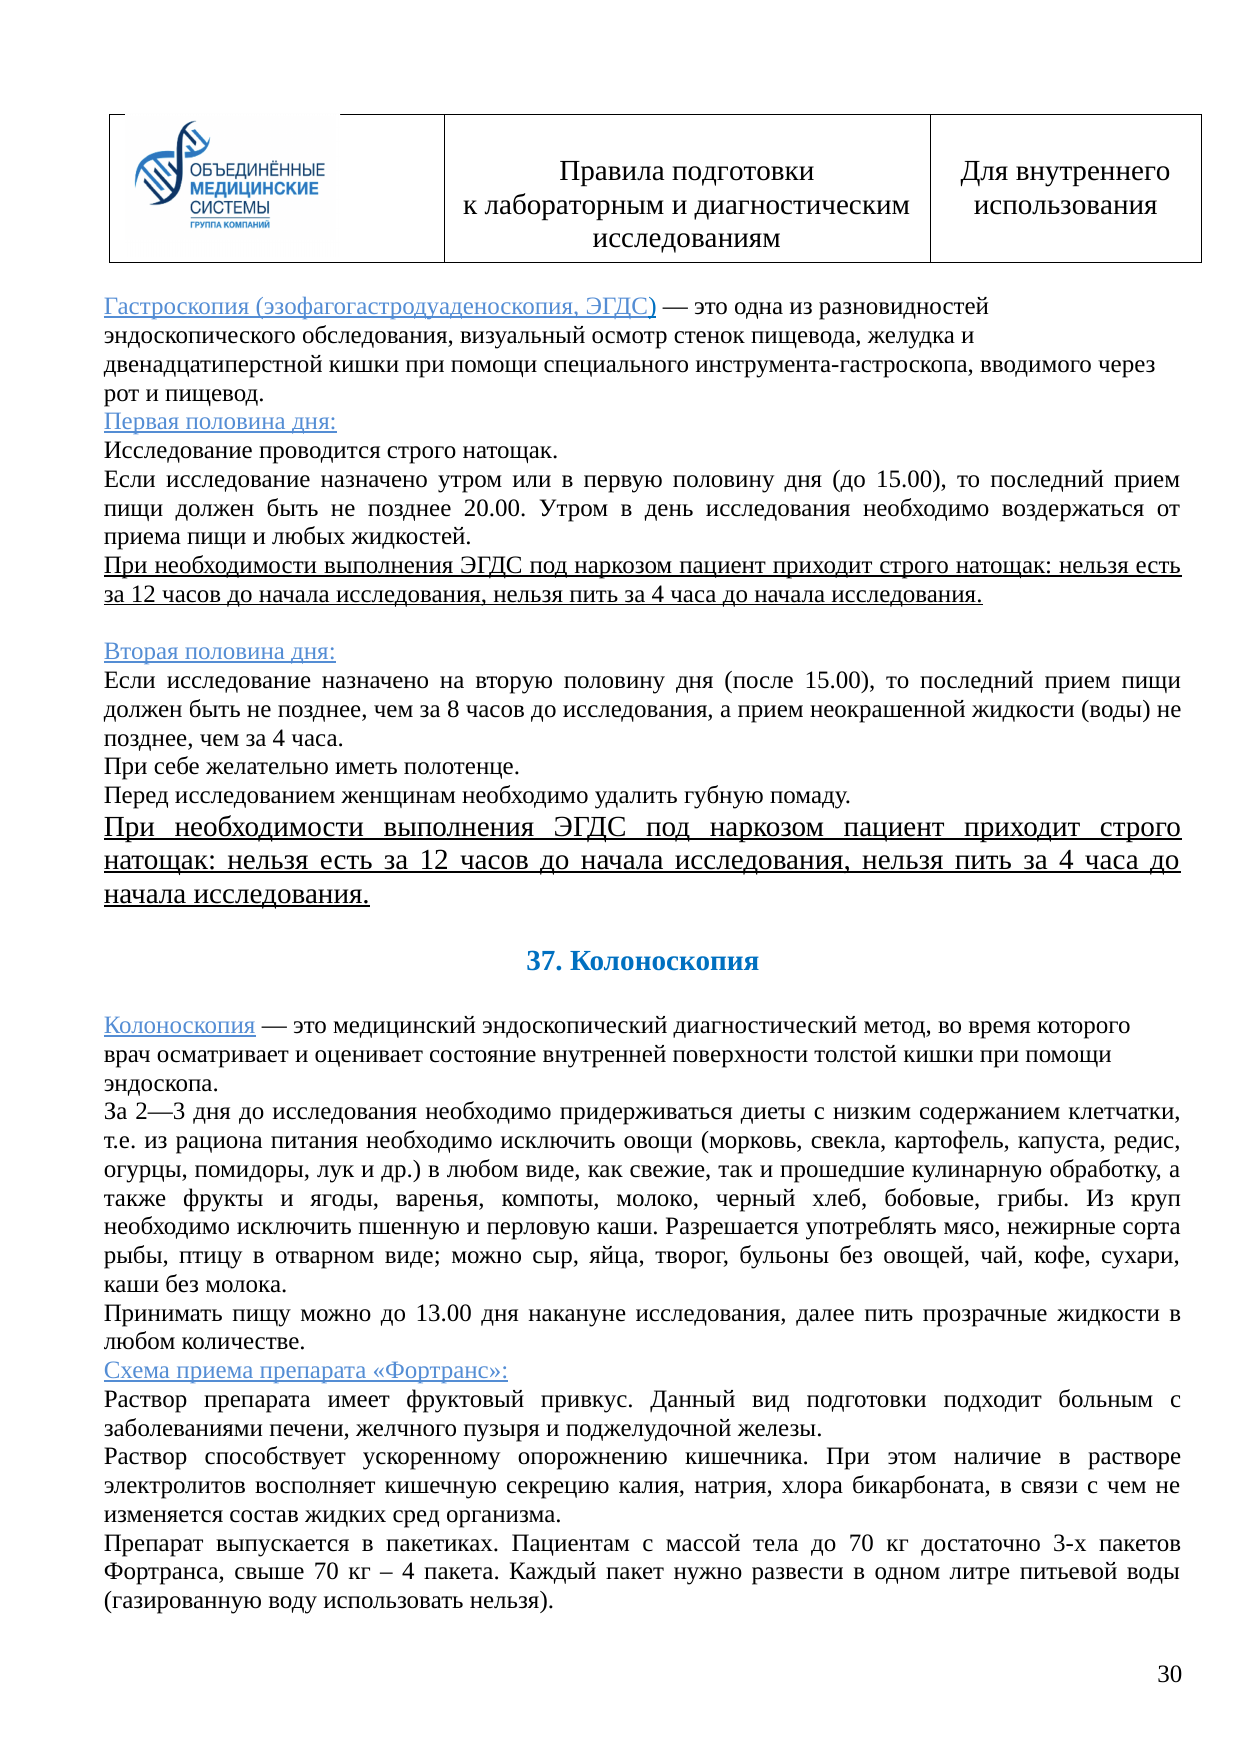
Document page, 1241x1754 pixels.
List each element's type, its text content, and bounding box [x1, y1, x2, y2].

text Первая половина дня: [103, 406, 1182, 435]
text При необходимости выполнения ЭГДС под наркозом пациент приходит строго натощак: нельзя есть за 12 часов до начала исследования, нельзя пить за 4 часа до начала исследования. [103, 809, 1182, 838]
text Схема приема препарата «Фортранс»: [103, 1355, 1182, 1384]
text Перед исследованием женщинам необходимо удалить губную помаду. [103, 780, 1182, 809]
text Раствор способствует ускоренному опорожнению кишечника. При этом наличие в растворе электролитов восполняет кишечную секрецию калия, натрия, хлора бикарбоната, в связи с чем не изменяется состав жидких сред организма. [103, 1441, 1182, 1528]
text При необходимости выполнения ЭГДС под наркозом пациент приходит строго натощак: нельзя есть за 12 часов до начала исследования, нельзя пить за 4 часа до начала исследования. [103, 576, 1182, 608]
text Гастроскопия (эзофагогастродуаденоскопия, ЭГДС) — это одна из разновидностей эндоскопического обследования, визуальный осмотр стенок пищевода, желудка и двенадцатиперстной кишки при помощи специального инструмента-гастроскопа, вводимого через рот и пищевод. [103, 291, 1182, 406]
text За 2—3 дня до исследования необходимо придерживаться диеты с низким содержанием клетчатки, т.е. из рациона питания необходимо исключить овощи (морковь, свекла, картофель, капуста, редис, огурцы, помидоры, лук и др.) в любом виде, как свежие, так и прошедшие кулинарную обработку, а также фрукты и ягоды, варенья, компоты, молоко, черный хлеб, бобовые, грибы. Из круп необходимо исключить пшенную и перловую каши. Разрешается употреблять мясо, нежирные сорта рыбы, птицу в отварном виде; можно сыр, яйца, творог, бульоны без овощей, чай, кофе, сухари, каши без молока. [103, 1096, 1182, 1298]
text Колоноскопия — это медицинский эндоскопический диагностический метод, во время которого врач осматривает и оценивает состояние внутренней поверхности толстой кишки при помощи эндоскопа. [103, 1010, 1182, 1096]
text Если исследование назначено на вторую половину дня (после 15.00), то последний прием пищи должен быть не позднее, чем за 8 часов до исследования, а прием неокрашенной жидкости (воды) не позднее, чем за 4 часа. [103, 665, 1182, 751]
picture [125, 113, 341, 257]
text 37. Колоноскопия [103, 943, 1182, 977]
text Раствор препарата имеет фруктовый привкус. Данный вид подготовки подходит больным с заболеваниями печени, желчного пузыря и поджелудочной железы. [103, 1384, 1182, 1441]
text При необходимости выполнения ЭГДС под наркозом пациент приходит строго натощак: нельзя есть за 12 часов до начала исследования, нельзя пить за 4 часа до начала исследования. [103, 839, 1182, 909]
text При себе желательно иметь полотенце. [103, 751, 1182, 780]
text Если исследование назначено утром или в первую половину дня (до 15.00), то последний прием пищи должен быть не позднее 20.00. Утром в день исследования необходимо воздержаться от приема пищи и любых жидкостей. [103, 464, 1182, 550]
text При необходимости выполнения ЭГДС под наркозом пациент приходит строго натощак: нельзя есть за 12 часов до начала исследования, нельзя пить за 4 часа до начала исследования. [103, 550, 1182, 575]
text Вторая половина дня: [103, 636, 1182, 665]
text Препарат выпускается в пакетиках. Пациентам с массой тела до 70 кг достаточно 3-х пакетов Фортранса, свыше 70 кг – 4 пакета. Каждый пакет нужно развести в одном литре питьевой воды (газированную воду использовать нельзя). [103, 1528, 1182, 1614]
text Исследование проводится строго натощак. [103, 435, 1182, 464]
text Принимать пищу можно до 13.00 дня накануне исследования, далее пить прозрачные жидкости в любом количестве. [103, 1298, 1182, 1355]
